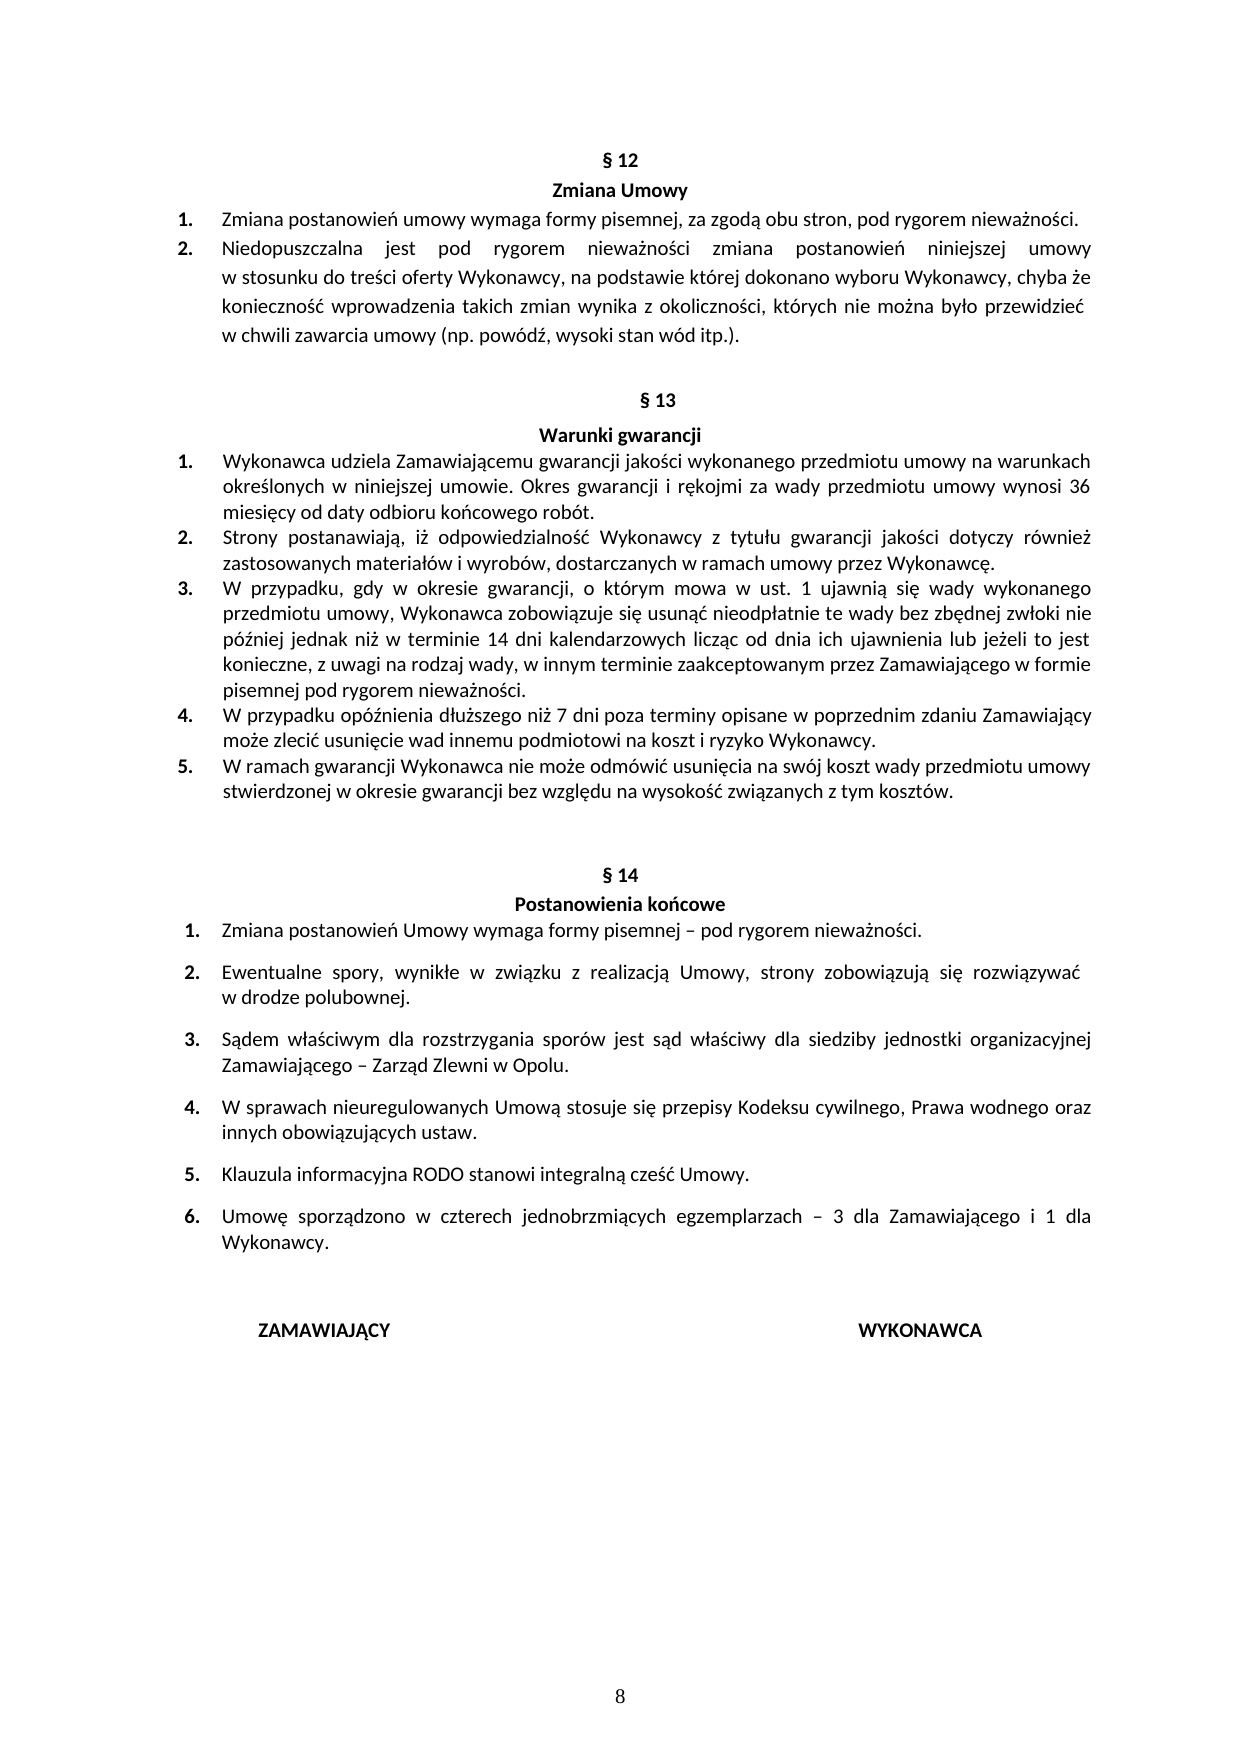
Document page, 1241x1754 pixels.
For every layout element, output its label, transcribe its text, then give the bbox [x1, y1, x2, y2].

list W przypadku opóźnienia dłuższego niż 7 dni poza terminy opisane w poprzednim zdaniu Zamawiający może zlecić usunięcie wad innemu podmiotowi na koszt i ryzyko Wykonawcy. [177, 702, 1092, 753]
list Klauzula informacyjna RODO stanowi integralną cześć Umowy. [184, 1161, 1092, 1187]
list Zmiana postanowień Umowy wymaga formy pisemnej – pod rygorem nieważności. [184, 917, 1092, 942]
list W ramach gwarancji Wykonawca nie może odmówić usunięcia na swój koszt wady przedmiotu umowy stwierdzonej w okresie gwarancji bez względu na wysokość związanych z tym kosztów. [177, 753, 1092, 804]
text Warunki gwarancji [148, 423, 1092, 448]
text ZAMAWIAJĄCY WYKONAWCA [148, 1317, 1092, 1342]
text Zmiana Umowy [148, 177, 1092, 202]
list Sądem właściwym dla rozstrzygania sporów jest sąd właściwy dla siedziby jednostki organizacyjnej Zamawiającego – Zarząd Zlewni w Opolu. [184, 1026, 1092, 1077]
list Niedopuszczalna jest pod rygorem nieważności zmiana postanowień niniejszej umowy w stosunku do treści oferty Wykonawcy, na podstawie której dokonano wyboru Wykonawcy, chyba że konieczność wprowadzenia takich zmian wynika z okoliczności, których nie można było przewidzieć w chwili zawarcia umowy (np. powódź, wysoki stan wód itp.). [177, 235, 1092, 348]
list Ewentualne spory, wynikłe w związku z realizacją Umowy, strony zobowiązują się rozwiązywać w drodze polubownej. [184, 959, 1092, 1010]
list W przypadku, gdy w okresie gwarancji, o którym mowa w ust. 1 ujawnią się wady wykonanego przedmiotu umowy, Wykonawca zobowiązuje się usunąć nieodpłatnie te wady bez zbędnej zwłoki nie później jednak niż w terminie 14 dni kalendarzowych licząc od dnia ich ujawnienia lub jeżeli to jest konieczne, z uwagi na rodzaj wady, w innym terminie zaakceptowanym przez Zamawiającego w formie pisemnej pod rygorem nieważności. [177, 575, 1092, 702]
text § 13 [223, 387, 1092, 413]
list Strony postanawiają, iż odpowiedzialność Wykonawcy z tytułu gwarancji jakości dotyczy również zastosowanych materiałów i wyrobów, dostarczanych w ramach umowy przez Wykonawcę. [177, 524, 1092, 575]
text § 12 [148, 148, 1092, 173]
list W sprawach nieuregulowanych Umową stosuje się przepisy Kodeksu cywilnego, Prawa wodnego oraz innych obowiązujących ustaw. [184, 1094, 1092, 1145]
text Postanowienia końcowe [148, 891, 1092, 917]
list Umowę sporządzono w czterech jednobrzmiących egzemplarzach – 3 dla Zamawiającego i 1 dla Wykonawcy. [184, 1203, 1092, 1254]
list Zmiana postanowień umowy wymaga formy pisemnej, za zgodą obu stron, pod rygorem nieważności. [177, 206, 1092, 231]
text § 14 [148, 862, 1092, 888]
list Wykonawca udziela Zamawiającemu gwarancji jakości wykonanego przedmiotu umowy na warunkach określonych w niniejszej umowie. Okres gwarancji i rękojmi za wady przedmiotu umowy wynosi 36 miesięcy od daty odbioru końcowego robót. [177, 448, 1092, 524]
